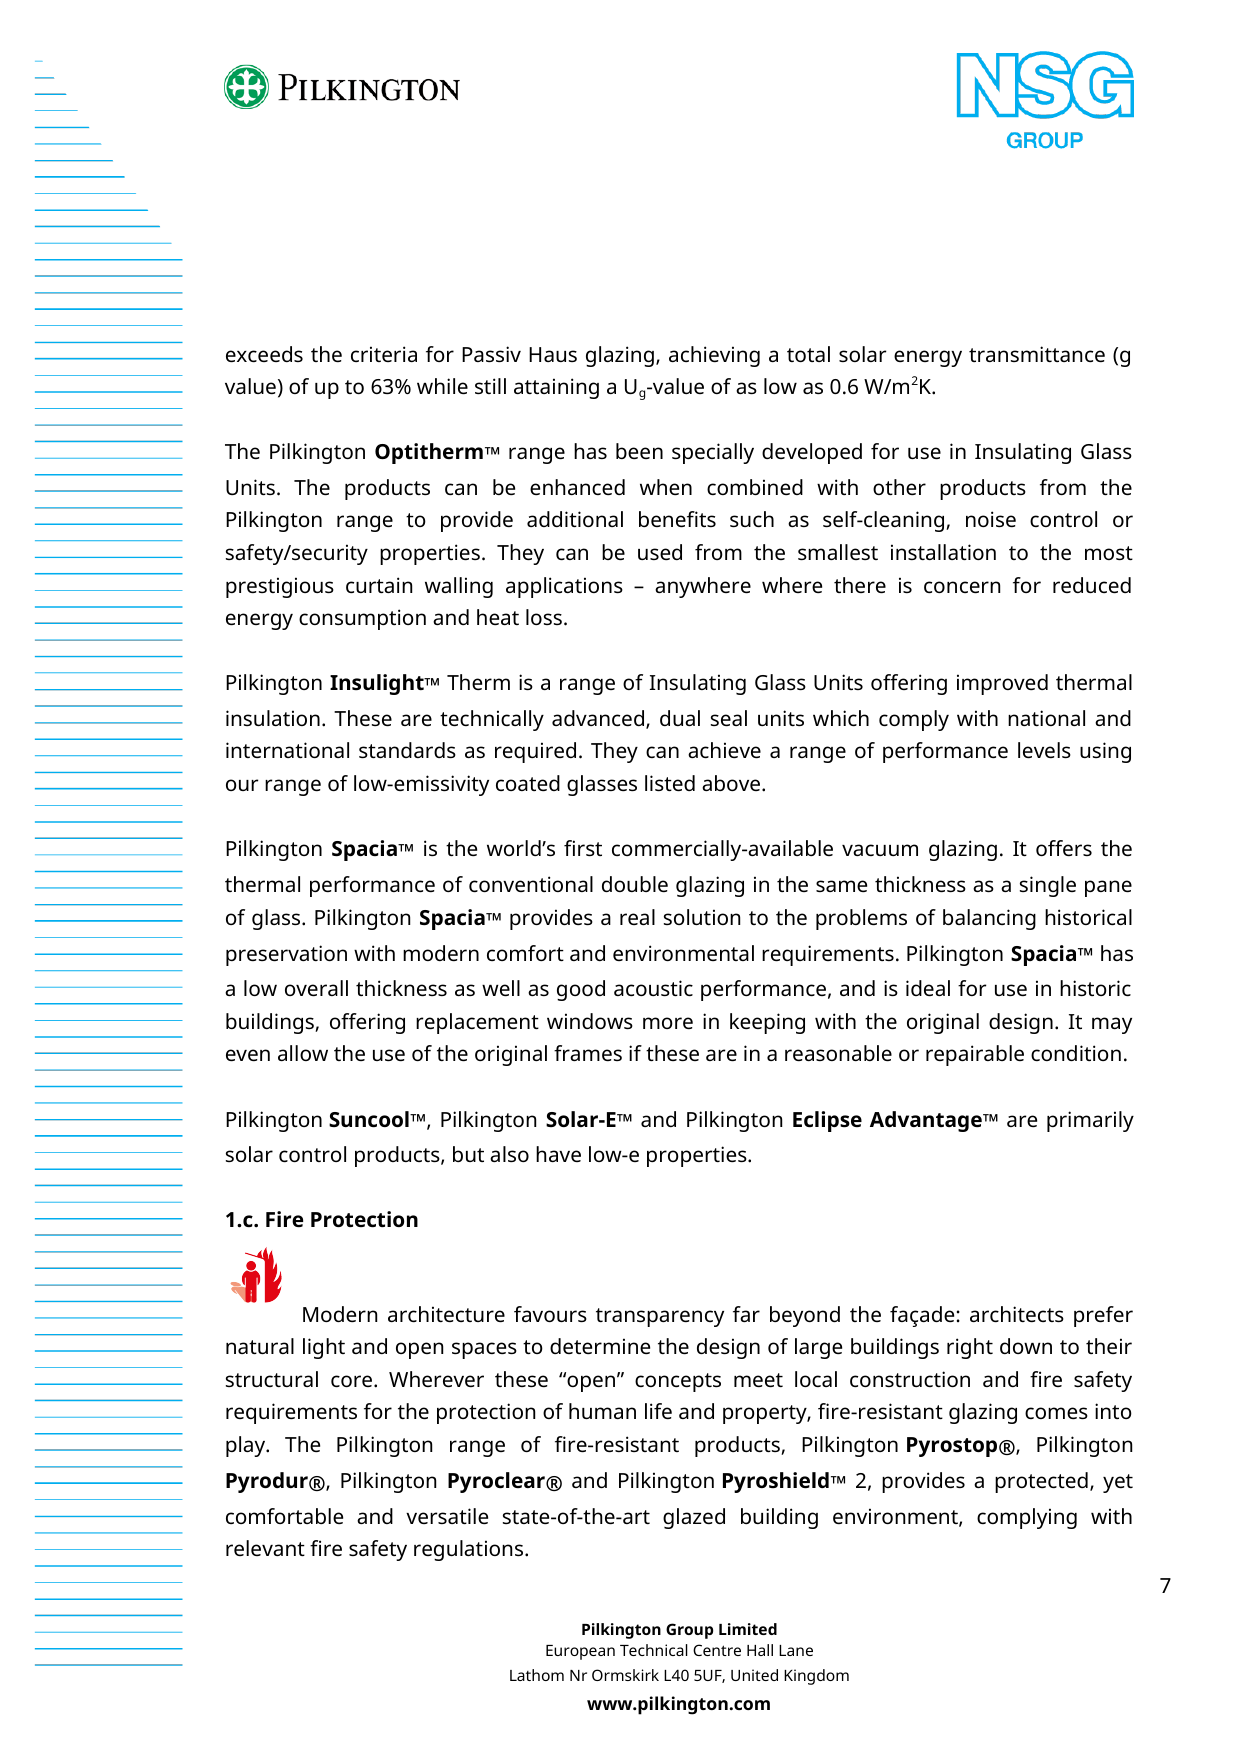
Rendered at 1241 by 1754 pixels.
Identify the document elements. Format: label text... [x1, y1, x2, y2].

list Pilkington Spacia™ is the world’s first commercially-available vacuum glazing. It offers the thermal performance of conventional double glazing in the same thickness as a single pane of glass. Pilkington Spacia™ provides a real solution to the problems of balancing historical preservation with modern comfort and environmental requirements. Pilkington Spacia™ has a low overall thickness as well as good acoustic performance, and is ideal for use in historic buildings, offering replacement windows more in keeping with the original design. It may even allow the use of the original frames if these are in a reasonable or repairable condition. [224, 834, 1134, 1068]
picture [0, 0, 1240, 1754]
list Modern architecture favours transparency far beyond the façade: architects prefer natural light and open spaces to determine the design of large buildings right down to their structural core. Wherever these “open” concepts meet local construction and fire safety requirements for the protection of human life and property, fire-resistant glazing comes into play. The Pilkington range of fire-resistant products, Pilkington Pyrostop®, Pilkington Pyrodur®, Pilkington Pyroclear® and Pilkington Pyroshield™ 2, provides a protected, yet comfortable and versatile state-of-the-art glazed building environment, complying with relevant fire safety regulations. [224, 1300, 1134, 1563]
list 1.c. Fire Protection [224, 1205, 1134, 1234]
list Pilkington Insulight™ Therm is a range of Insulating Glass Units offering improved thermal insulation. These are technically advanced, dual seal units which comply with national and international standards as required. They can achieve a range of performance levels using our range of low-emissivity coated glasses listed above. [224, 668, 1134, 798]
list Pilkington Suncool™, Pilkington Solar-E™ and Pilkington Eclipse Advantage™ are primarily solar control products, but also have low-e properties. [224, 1105, 1134, 1168]
list The Pilkington Optitherm™ range has been specially developed for use in Insulating Glass Units. The products can be enhanced when combined with other products from the Pilkington range to provide additional benefits such as self-cleaning, noise control or safety/security properties. They can be used from the smallest installation to the most prestigious curtain walling applications – anywhere where there is concern for reduced energy consumption and heat loss. [224, 437, 1134, 632]
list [224, 340, 1134, 401]
